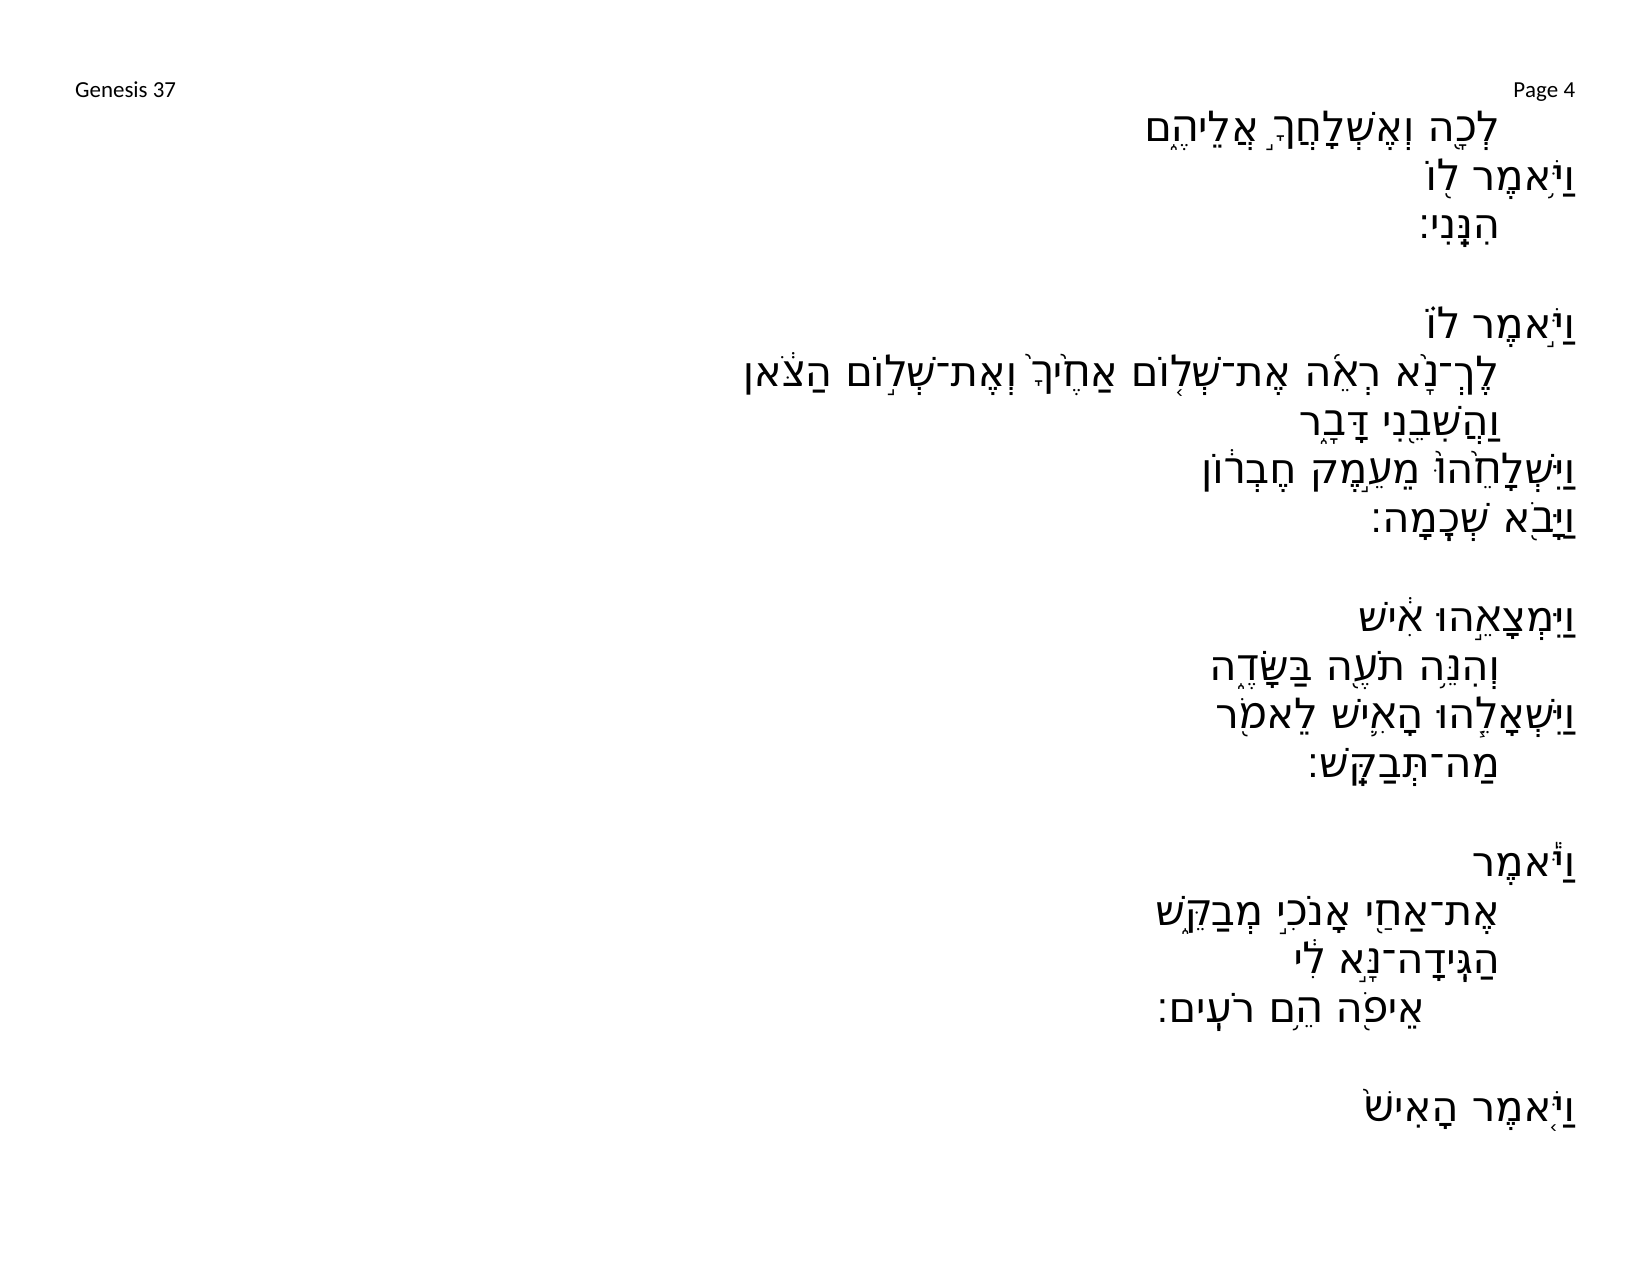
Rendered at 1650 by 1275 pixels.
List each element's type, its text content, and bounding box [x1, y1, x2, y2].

text וַיִּמְצָאֵ֣הוּ אִ֔ישׁ [75, 593, 1575, 642]
text וְהִנֵּ֥ה תֹעֶ֖ה בַּשָּׂדֶ֑ה [75, 642, 1575, 690]
text לְכָ֖ה וְאֶשְׁלָחֲךָ֣ אֲלֵיהֶ֑ם [75, 103, 1575, 152]
text וַיֹּ֥אמֶר ל֖וֹ [75, 152, 1575, 200]
text הַגִּֽידָה־נָּ֣א לִ֔י [75, 935, 1575, 984]
text מַה־תְּבַקֵּֽשׁ׃ [75, 739, 1575, 787]
text וַיִּשְׁלָחֵ֙הוּ֙ מֵעֵ֣מֶק חֶבְר֔וֹן [75, 445, 1575, 494]
text וַיִּשְׁאָלֵ֧הוּ הָאִ֛ישׁ לֵאמֹ֖ר [75, 690, 1575, 739]
text וַהֲשִׁבֵ֖נִי דָּבָ֑ר [75, 397, 1575, 445]
text וַיֹּ֣אמֶר ל֗וֹ [75, 299, 1575, 348]
text הִנֵּֽנִי׃ [75, 200, 1575, 249]
text וַיָּבֹ֖א שְׁכֶֽמָה׃ [75, 494, 1575, 542]
text אֶת־אַחַ֖י אָנֹכִ֣י מְבַקֵּ֑שׁ [75, 887, 1575, 935]
text וַיֹּ֤אמֶר הָאִישׁ֙ [75, 1083, 1575, 1132]
text לֶךְ־נָ֨א רְאֵ֜ה אֶת־שְׁל֤וֹם אַחֶ֙יךָ֙ וְאֶת־שְׁל֣וֹם הַצֹּ֔אן [75, 348, 1575, 397]
text וַיֹּ֕אמֶר [75, 838, 1575, 887]
text אֵיפֹ֖ה הֵ֥ם רֹעִֽים׃ [75, 984, 1575, 1032]
